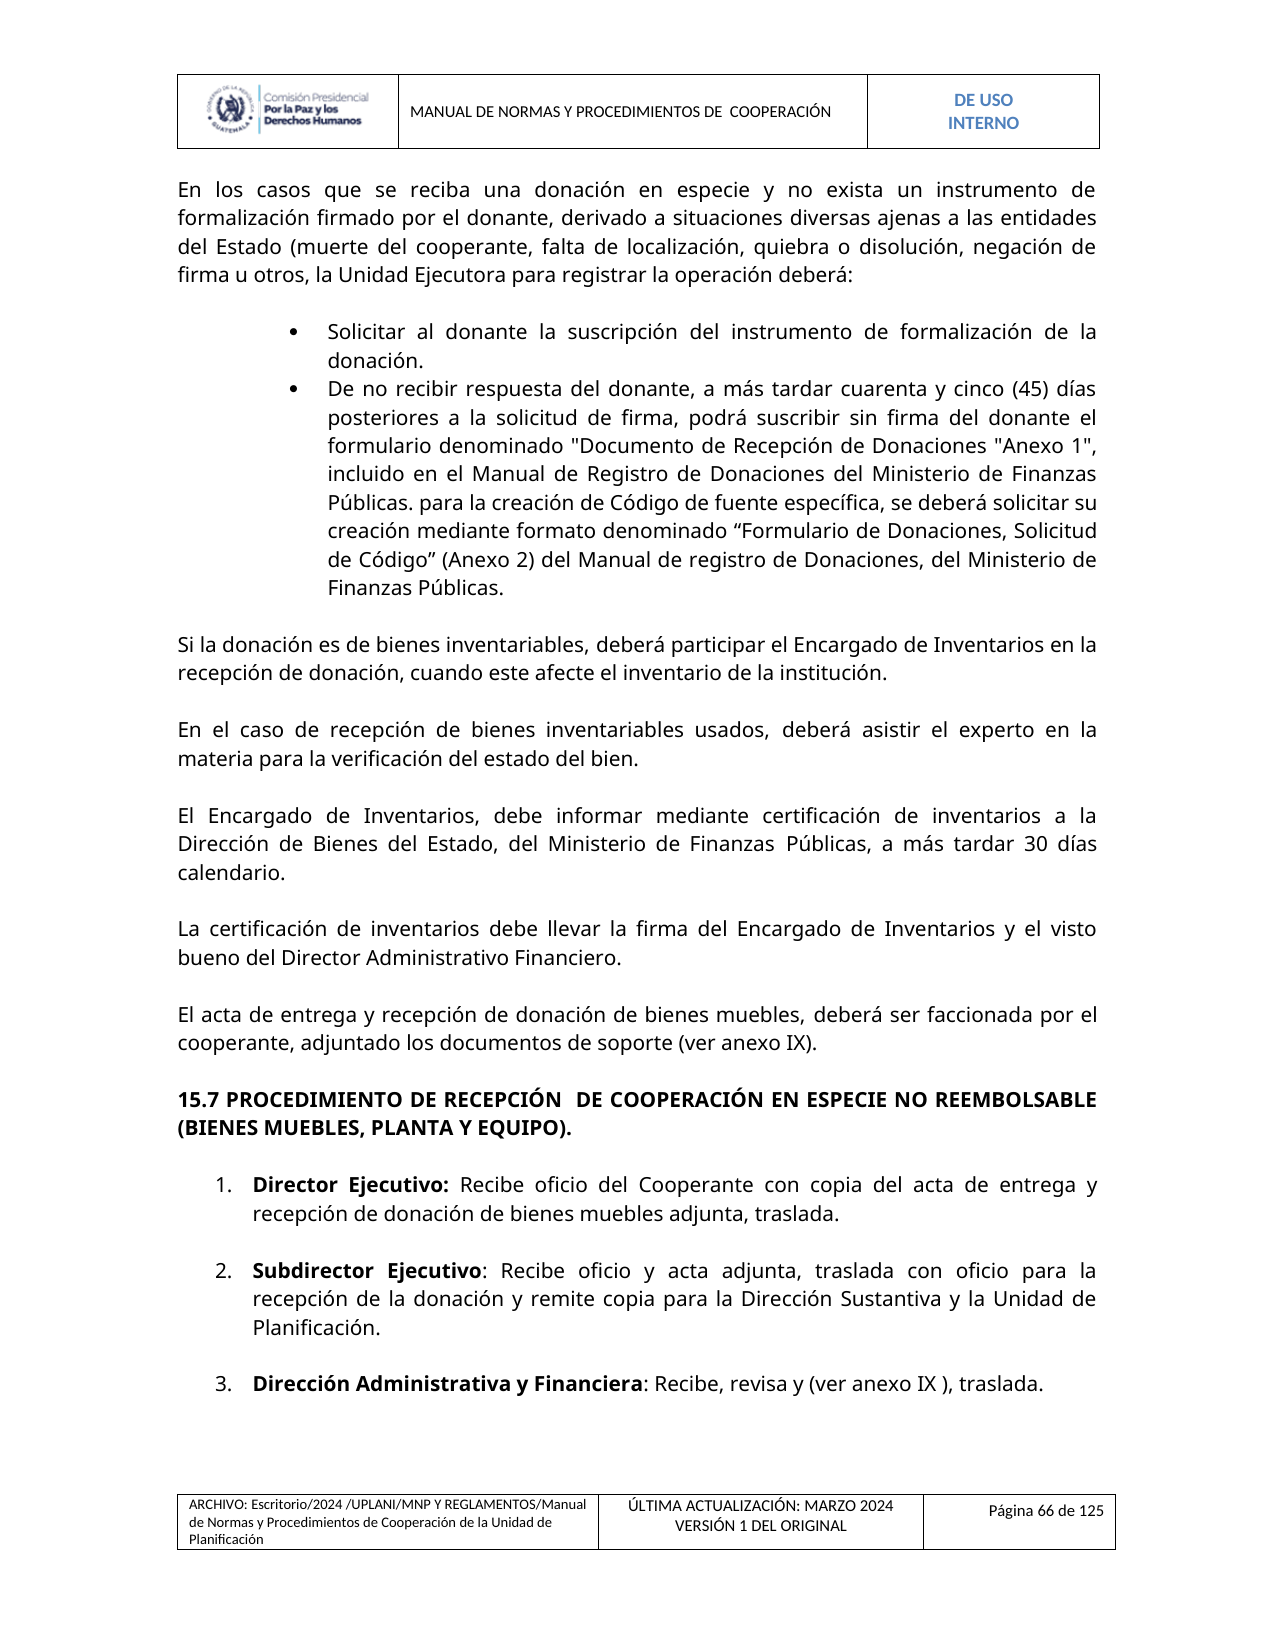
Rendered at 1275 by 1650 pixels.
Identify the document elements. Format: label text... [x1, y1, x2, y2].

text En el caso de recepción de bienes inventariables usados, deberá asistir el experto en la materia para la verificación del estado del bien. [177, 715, 1098, 772]
picture [204, 83, 374, 137]
text 15.7 PROCEDIMIENTO DE RECEPCIÓN DE COOPERACIÓN EN ESPECIE NO REEMBOLSABLE (BIENES MUEBLES, PLANTA Y EQUIPO). [177, 1085, 1098, 1142]
text El acta de entrega y recepción de donación de bienes muebles, deberá ser faccionada por el cooperante, adjuntado los documentos de soporte (ver anexo IX). [177, 1000, 1098, 1057]
text Si la donación es de bienes inventariables, deberá participar el Encargado de Inventarios en la recepción de donación, cuando este afecte el inventario de la institución. [177, 630, 1098, 687]
text El Encargado de Inventarios, debe informar mediante certificación de inventarios a la Dirección de Bienes del Estado, del Ministerio de Finanzas Públicas, a más tardar 30 días calendario. [177, 801, 1098, 886]
list De no recibir respuesta del donante, a más tardar cuarenta y cinco (45) días posteriores a la solicitud de firma, podrá suscribir sin firma del donante el formulario denominado "Documento de Recepción de Donaciones "Anexo 1", incluido en el Manual de Registro de Donaciones del Ministerio de Finanzas Públicas. para la creación de Código de fuente específica, se deberá solicitar su creación mediante formato denominado “Formulario de Donaciones, Solicitud de Código” (Anexo 2) del Manual de registro de Donaciones, del Ministerio de Finanzas Públicas. [290, 374, 1098, 602]
list Solicitar al donante la suscripción del instrumento de formalización de la donación. [290, 317, 1098, 374]
list Subdirector Ejecutivo: Recibe oficio y acta adjunta, traslada con oficio para la recepción de la donación y remite copia para la Dirección Sustantiva y la Unidad de Planificación. [215, 1256, 1098, 1341]
list Dirección Administrativa y Financiera: Recibe, revisa y (ver anexo IX ), traslada. [215, 1369, 1098, 1398]
text La certificación de inventarios debe llevar la firma del Encargado de Inventarios y el visto bueno del Director Administrativo Financiero. [177, 914, 1098, 971]
list Director Ejecutivo: Recibe oficio del Cooperante con copia del acta de entrega y recepción de donación de bienes muebles adjunta, traslada. [215, 1170, 1098, 1227]
text En los casos que se reciba una donación en especie y no exista un instrumento de formalización firmado por el donante, derivado a situaciones diversas ajenas a las entidades del Estado (muerte del cooperante, falta de localización, quiebra o disolución, negación de firma u otros, la Unidad Ejecutora para registrar la operación deberá: [177, 175, 1098, 289]
